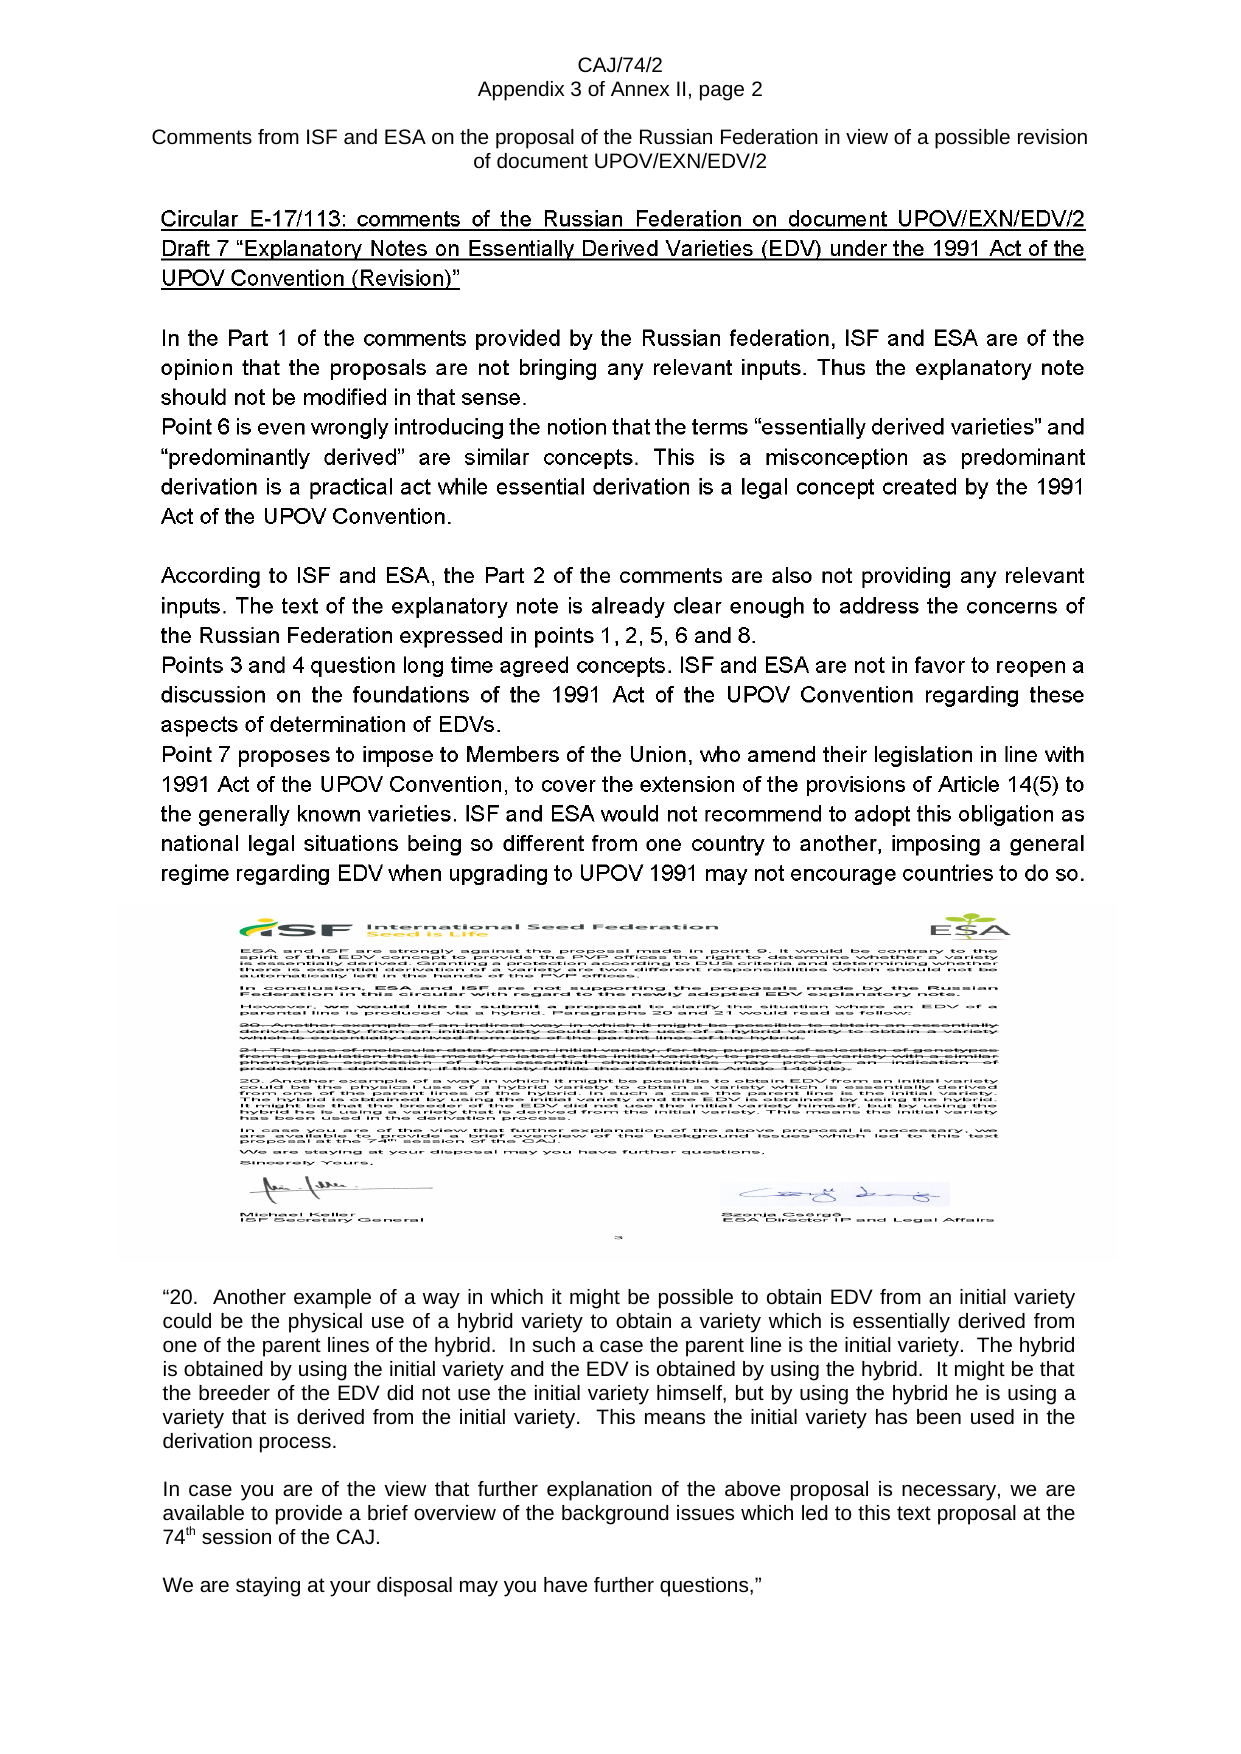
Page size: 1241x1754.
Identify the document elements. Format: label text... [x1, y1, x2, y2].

text “20. Another example of a way in which it might be possible to obtain EDV from an initial variety could be the physical use of a hybrid variety to obtain a variety which is essentially derived from one of the parent lines of the hybrid. In such a case the parent line is the initial variety. The hybrid is obtained by using the initial variety and the EDV is obtained by using the hybrid. It might be that the breeder of the EDV did not use the initial variety himself, but by using the hybrid he is using a variety that is derived from the initial variety. This means the initial variety has been used in the derivation process. [162, 1285, 1078, 1453]
picture [118, 196, 1119, 1261]
text We are staying at your disposal may you have further questions,” [162, 1572, 1078, 1596]
text In case you are of the view that further explanation of the above proposal is necessary, we are available to provide a brief overview of the background issues which led to this text proposal at the 74th session of the CAJ. [162, 1477, 1078, 1548]
